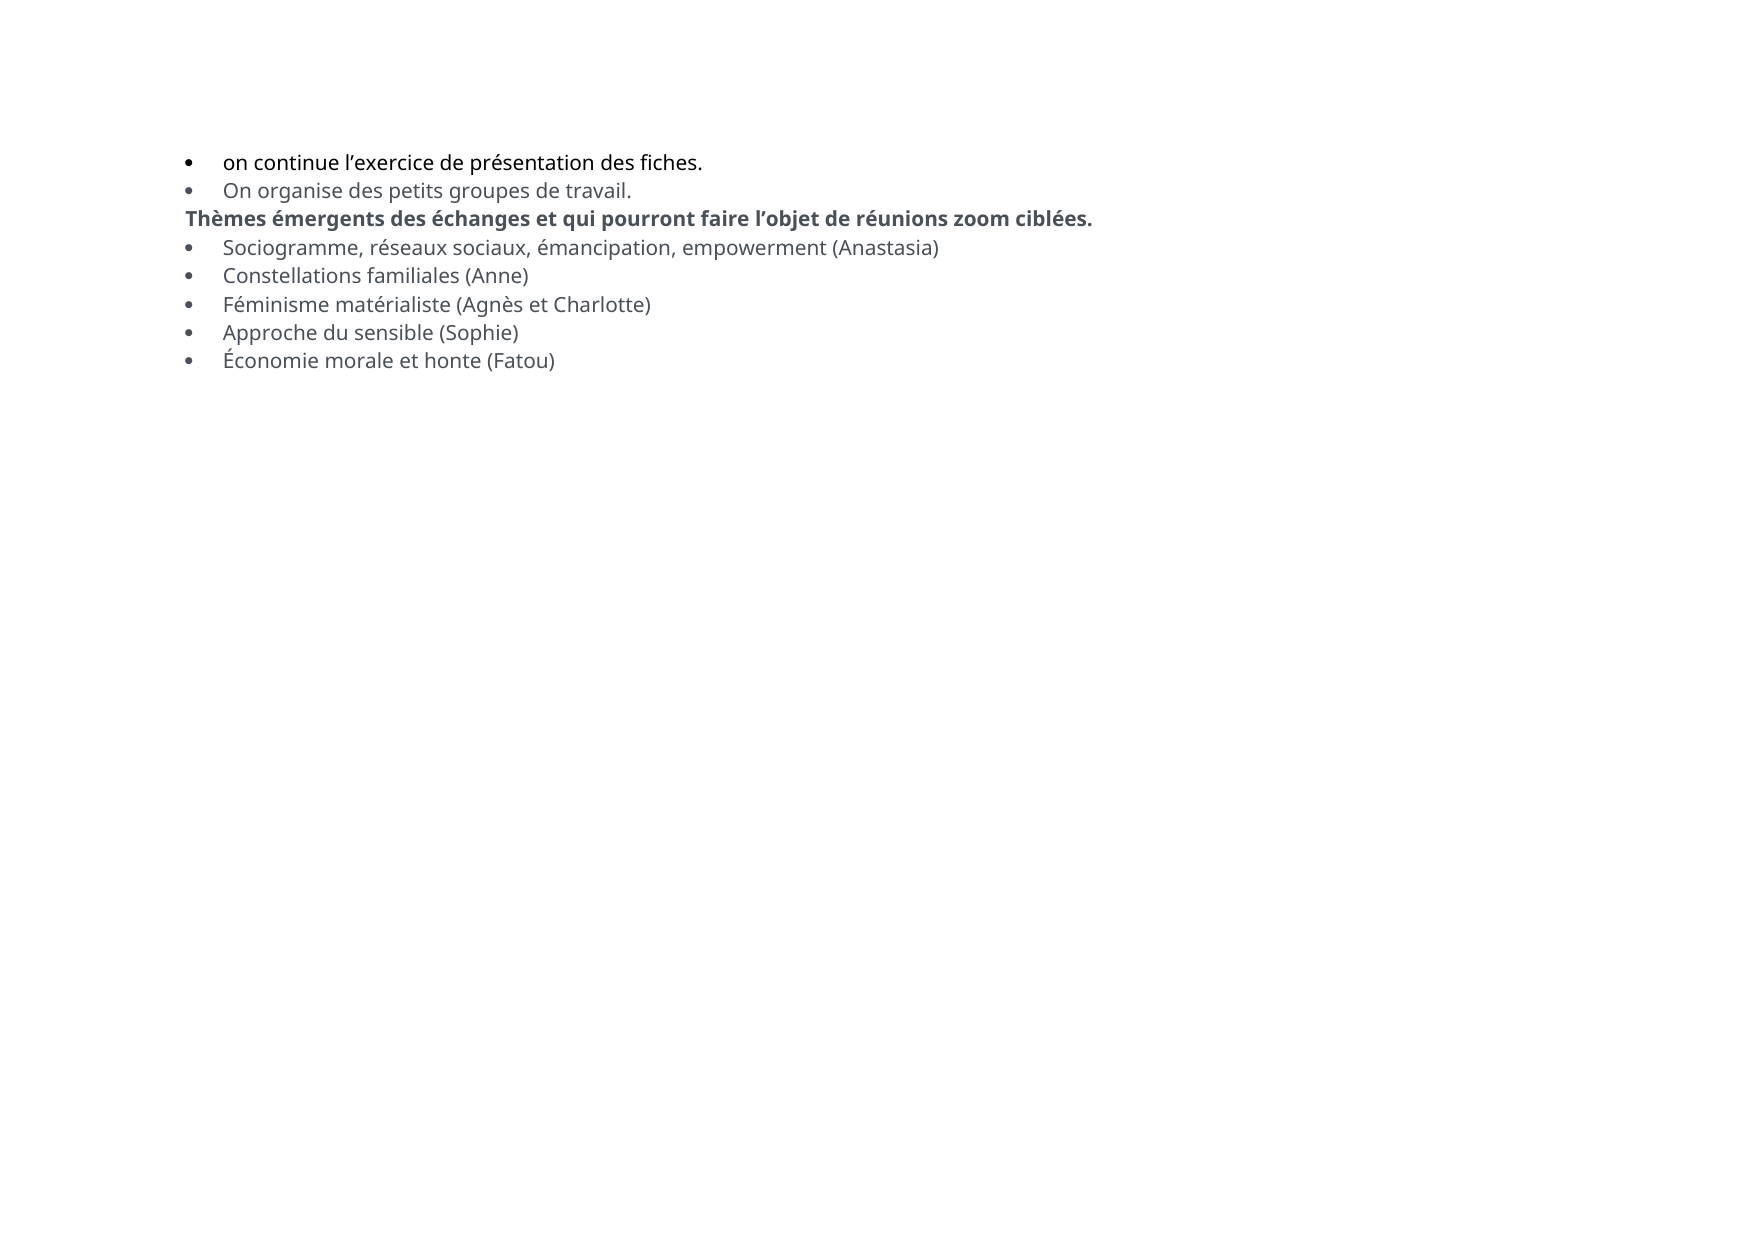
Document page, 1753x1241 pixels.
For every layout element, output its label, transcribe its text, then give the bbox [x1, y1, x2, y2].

list Économie morale et honte (Fatou) [185, 347, 1604, 375]
list Sociogramme, réseaux sociaux, émancipation, empowerment (Anastasia) [185, 233, 1604, 261]
text Thèmes émergents des échanges et qui pourront faire l’objet de réunions zoom ciblées. [185, 204, 1604, 233]
list Constellations familiales (Anne) [185, 261, 1604, 290]
list On organise des petits groupes de travail. [185, 176, 1604, 204]
list on continue l’exercice de présentation des fiches. [185, 148, 1604, 176]
list Approche du sensible (Sophie) [185, 318, 1604, 347]
list Féminisme matérialiste (Agnès et Charlotte) [185, 290, 1604, 318]
